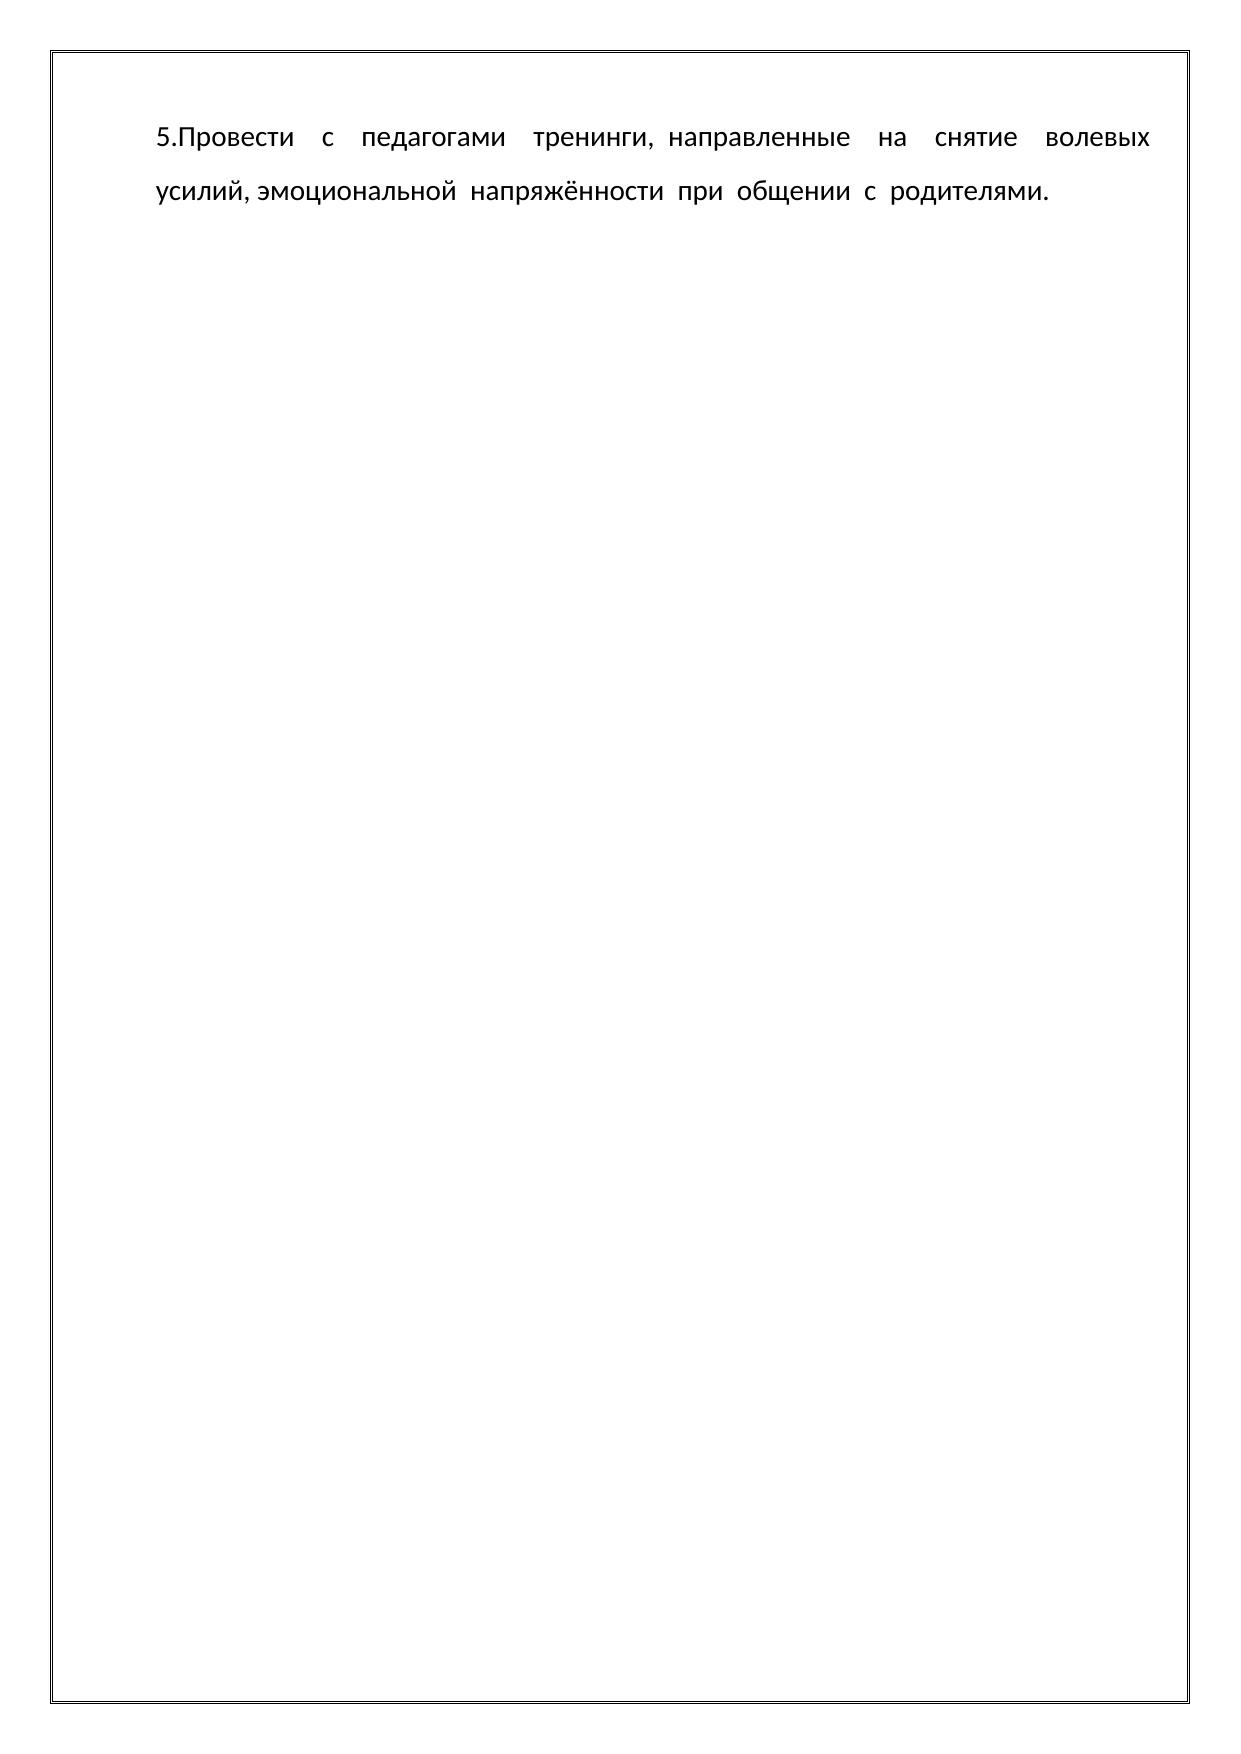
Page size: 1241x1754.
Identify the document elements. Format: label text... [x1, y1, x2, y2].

text 5.Провести с педагогами тренинги, направленные на снятие волевых усилий, эмоциональной напряжённости при общении с родителями. [156, 118, 1152, 207]
